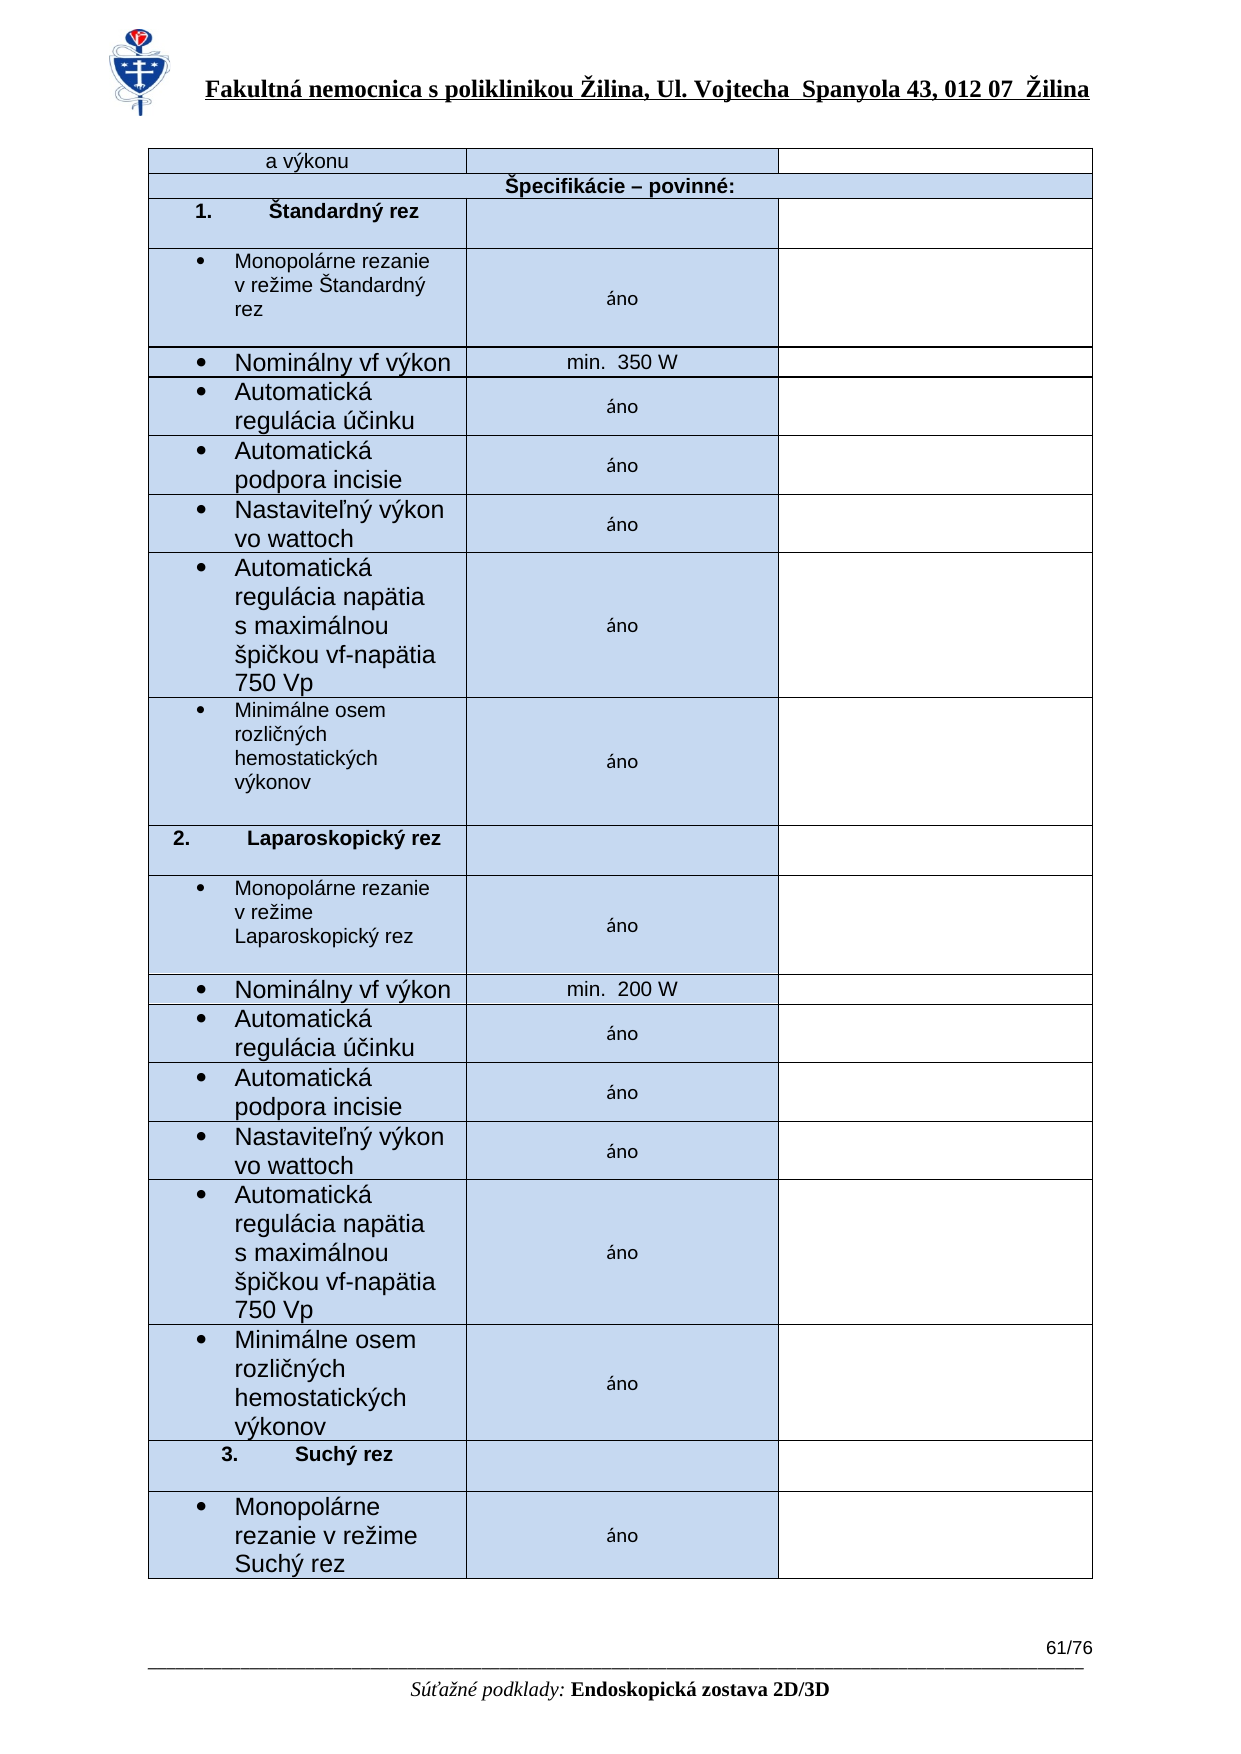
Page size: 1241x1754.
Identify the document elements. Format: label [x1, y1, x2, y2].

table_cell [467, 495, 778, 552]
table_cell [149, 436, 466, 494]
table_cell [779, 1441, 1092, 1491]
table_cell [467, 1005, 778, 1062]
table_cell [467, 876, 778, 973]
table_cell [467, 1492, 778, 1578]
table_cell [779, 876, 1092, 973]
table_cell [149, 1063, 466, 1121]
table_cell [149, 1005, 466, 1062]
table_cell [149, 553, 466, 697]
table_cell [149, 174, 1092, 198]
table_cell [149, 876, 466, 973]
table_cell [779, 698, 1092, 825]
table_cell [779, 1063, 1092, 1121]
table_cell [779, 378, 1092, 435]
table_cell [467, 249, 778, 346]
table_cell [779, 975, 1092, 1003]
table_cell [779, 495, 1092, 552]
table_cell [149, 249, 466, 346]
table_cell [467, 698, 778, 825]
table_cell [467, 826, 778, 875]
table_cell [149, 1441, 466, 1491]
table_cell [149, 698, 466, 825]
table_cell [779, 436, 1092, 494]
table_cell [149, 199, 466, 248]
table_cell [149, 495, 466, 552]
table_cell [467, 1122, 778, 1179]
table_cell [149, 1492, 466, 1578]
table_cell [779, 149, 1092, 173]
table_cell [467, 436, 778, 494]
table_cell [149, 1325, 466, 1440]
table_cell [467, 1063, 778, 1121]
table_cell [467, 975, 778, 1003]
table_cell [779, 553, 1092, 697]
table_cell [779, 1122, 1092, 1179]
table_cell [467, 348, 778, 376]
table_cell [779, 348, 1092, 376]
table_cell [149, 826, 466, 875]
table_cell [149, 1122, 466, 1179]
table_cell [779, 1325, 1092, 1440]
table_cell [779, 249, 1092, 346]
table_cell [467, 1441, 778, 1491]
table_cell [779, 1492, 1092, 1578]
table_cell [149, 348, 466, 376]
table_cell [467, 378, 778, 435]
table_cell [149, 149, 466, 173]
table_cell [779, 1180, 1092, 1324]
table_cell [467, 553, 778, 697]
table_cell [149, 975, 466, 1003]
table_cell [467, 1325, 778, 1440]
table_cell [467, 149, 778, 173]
picture [109, 29, 171, 116]
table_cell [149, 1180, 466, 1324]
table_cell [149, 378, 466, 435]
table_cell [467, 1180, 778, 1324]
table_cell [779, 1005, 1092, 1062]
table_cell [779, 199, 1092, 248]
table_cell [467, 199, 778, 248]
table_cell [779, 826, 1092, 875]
